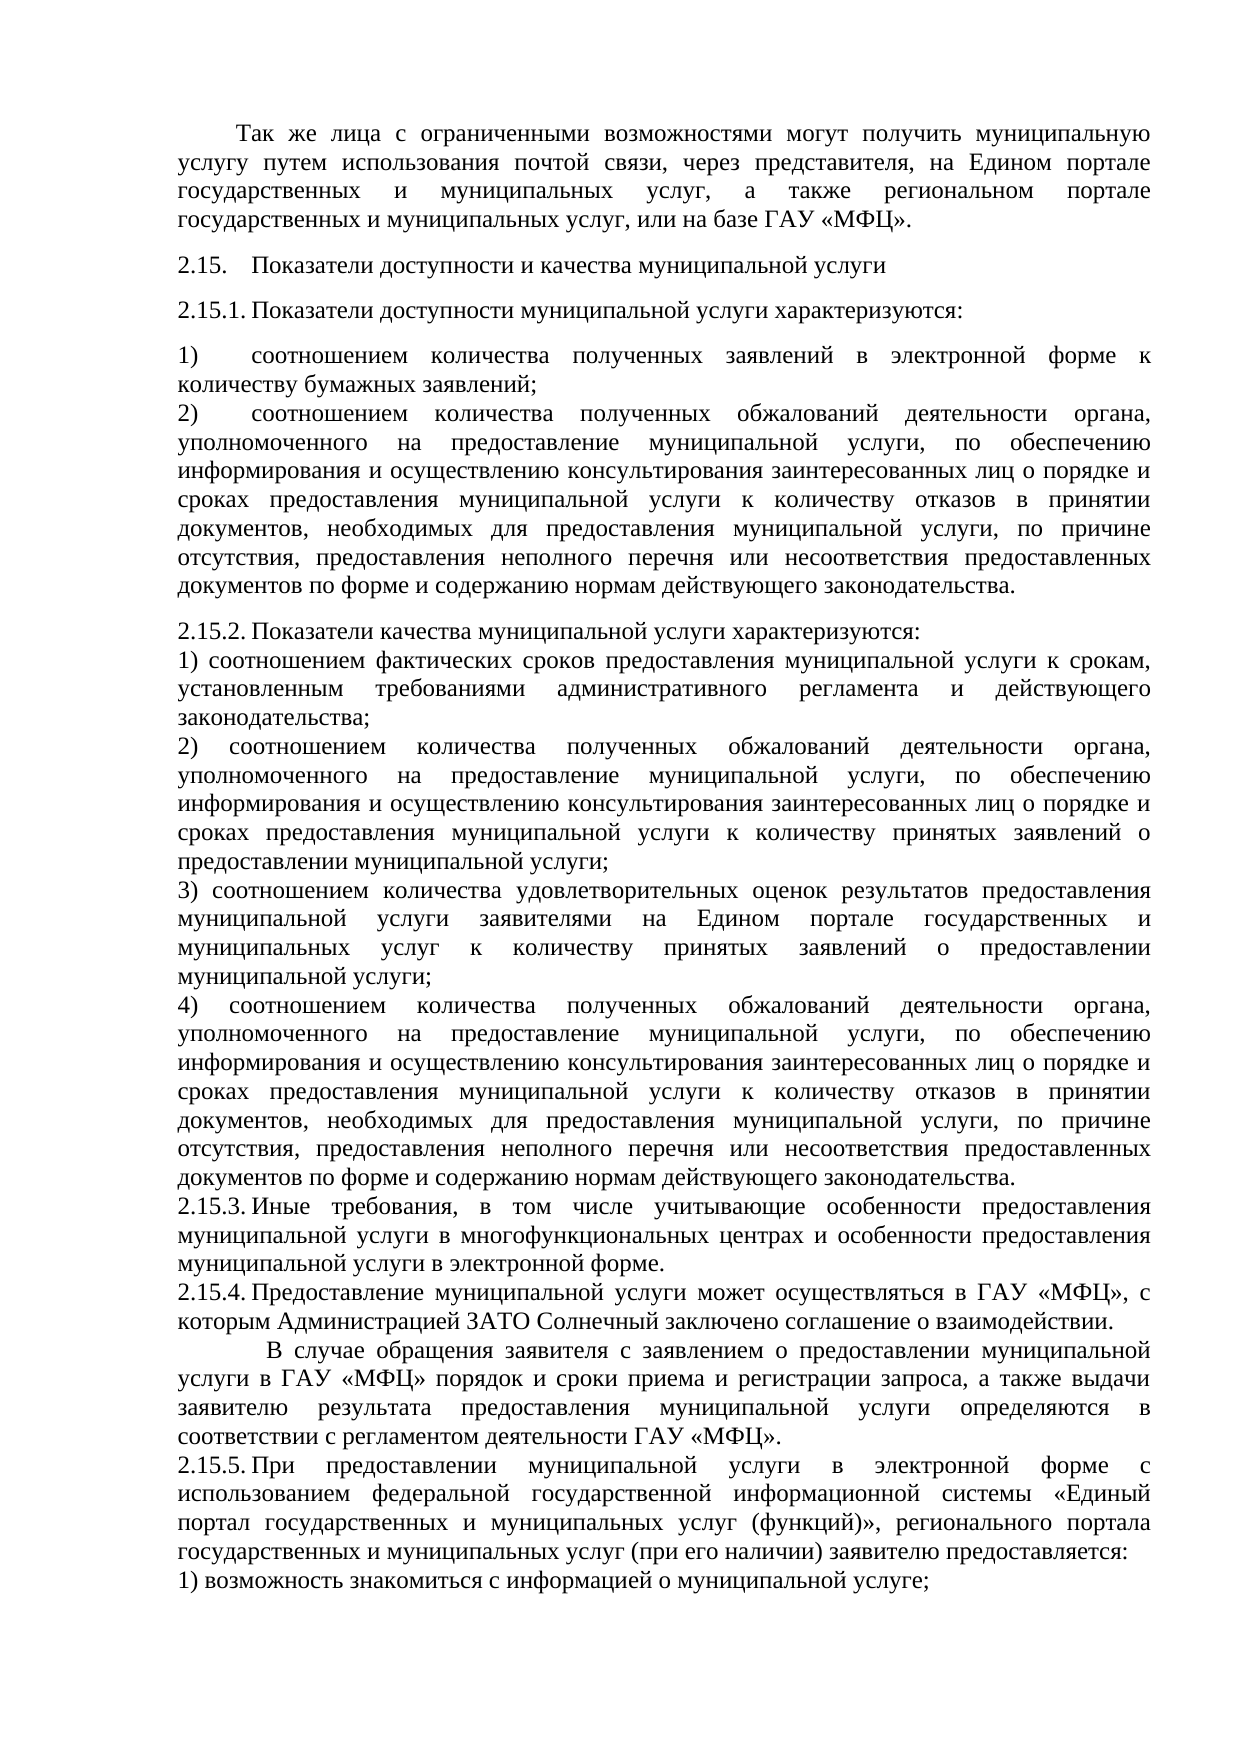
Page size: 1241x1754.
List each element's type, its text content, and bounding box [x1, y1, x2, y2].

list При предоставлении муниципальной услуги в электронной форме с использованием федеральной государственной информационной системы «Единый портал государственных и муниципальных услуг (функций)», регионального портала государственных и муниципальных услуг (при его наличии) заявителю предоставляется: [177, 1450, 1152, 1565]
list Показатели доступности муниципальной услуги характеризуются: [177, 295, 1152, 324]
list Показатели доступности и качества муниципальной услуги [177, 250, 1152, 278]
text 2) соотношением количества полученных обжалований деятельности органа, уполномоченного на предоставление муниципальной услуги, по обеспечению информирования и осуществлению консультирования заинтересованных лиц о порядке и сроках предоставления муниципальной услуги к количеству принятых заявлений о предоставлении муниципальной услуги; [177, 731, 1152, 875]
list соотношением количества полученных заявлений в электронной форме к количеству бумажных заявлений; [177, 341, 1152, 398]
list соотношением количества полученных обжалований деятельности органа, уполномоченного на предоставление муниципальной услуги, по обеспечению информирования и осуществлению консультирования заинтересованных лиц о порядке и сроках предоставления муниципальной услуги к количеству отказов в принятии документов, необходимых для предоставления муниципальной услуги, по причине отсутствия, предоставления неполного перечня или несоответствия предоставленных документов по форме и содержанию нормам действующего законодательства. [177, 398, 1152, 599]
list Иные требования, в том числе учитывающие особенности предоставления муниципальной услуги в многофункциональных центрах и особенности предоставления муниципальной услуги в электронной форме. [177, 1191, 1152, 1277]
text 1) возможность знакомиться с информацией о муниципальной услуге; [177, 1565, 1152, 1593]
text В случае обращения заявителя с заявлением о предоставлении муниципальной услуги в ГАУ «МФЦ» порядок и сроки приема и регистрации запроса, а также выдачи заявителю результата предоставления муниципальной услуги определяются в соответствии с регламентом деятельности ГАУ «МФЦ». [177, 1335, 1152, 1450]
text 4) соотношением количества полученных обжалований деятельности органа, уполномоченного на предоставление муниципальной услуги, по обеспечению информирования и осуществлению консультирования заинтересованных лиц о порядке и сроках предоставления муниципальной услуги к количеству отказов в принятии документов, необходимых для предоставления муниципальной услуги, по причине отсутствия, предоставления неполного перечня или несоответствия предоставленных документов по форме и содержанию нормам действующего законодательства. [177, 990, 1152, 1191]
text 1) соотношением фактических сроков предоставления муниципальной услуги к срокам, установленным требованиями административного регламента и действующего законодательства; [177, 645, 1152, 731]
list Предоставление муниципальной услуги может осуществляться в ГАУ «МФЦ», с которым Администрацией ЗАТО Солнечный заключено соглашение о взаимодействии. [177, 1277, 1152, 1335]
text Так же лица с ограниченными возможностями могут получить муниципальную услугу путем использования почтой связи, через представителя, на Едином портале государственных и муниципальных услуг, а также региональном портале государственных и муниципальных услуг, или на базе ГАУ «МФЦ». [177, 118, 1152, 233]
text 3) соотношением количества удовлетворительных оценок результатов предоставления муниципальной услуги заявителями на Едином портале государственных и муниципальных услуг к количеству принятых заявлений о предоставлении муниципальной услуги; [177, 875, 1152, 990]
list Показатели качества муниципальной услуги характеризуются: [177, 616, 1152, 645]
